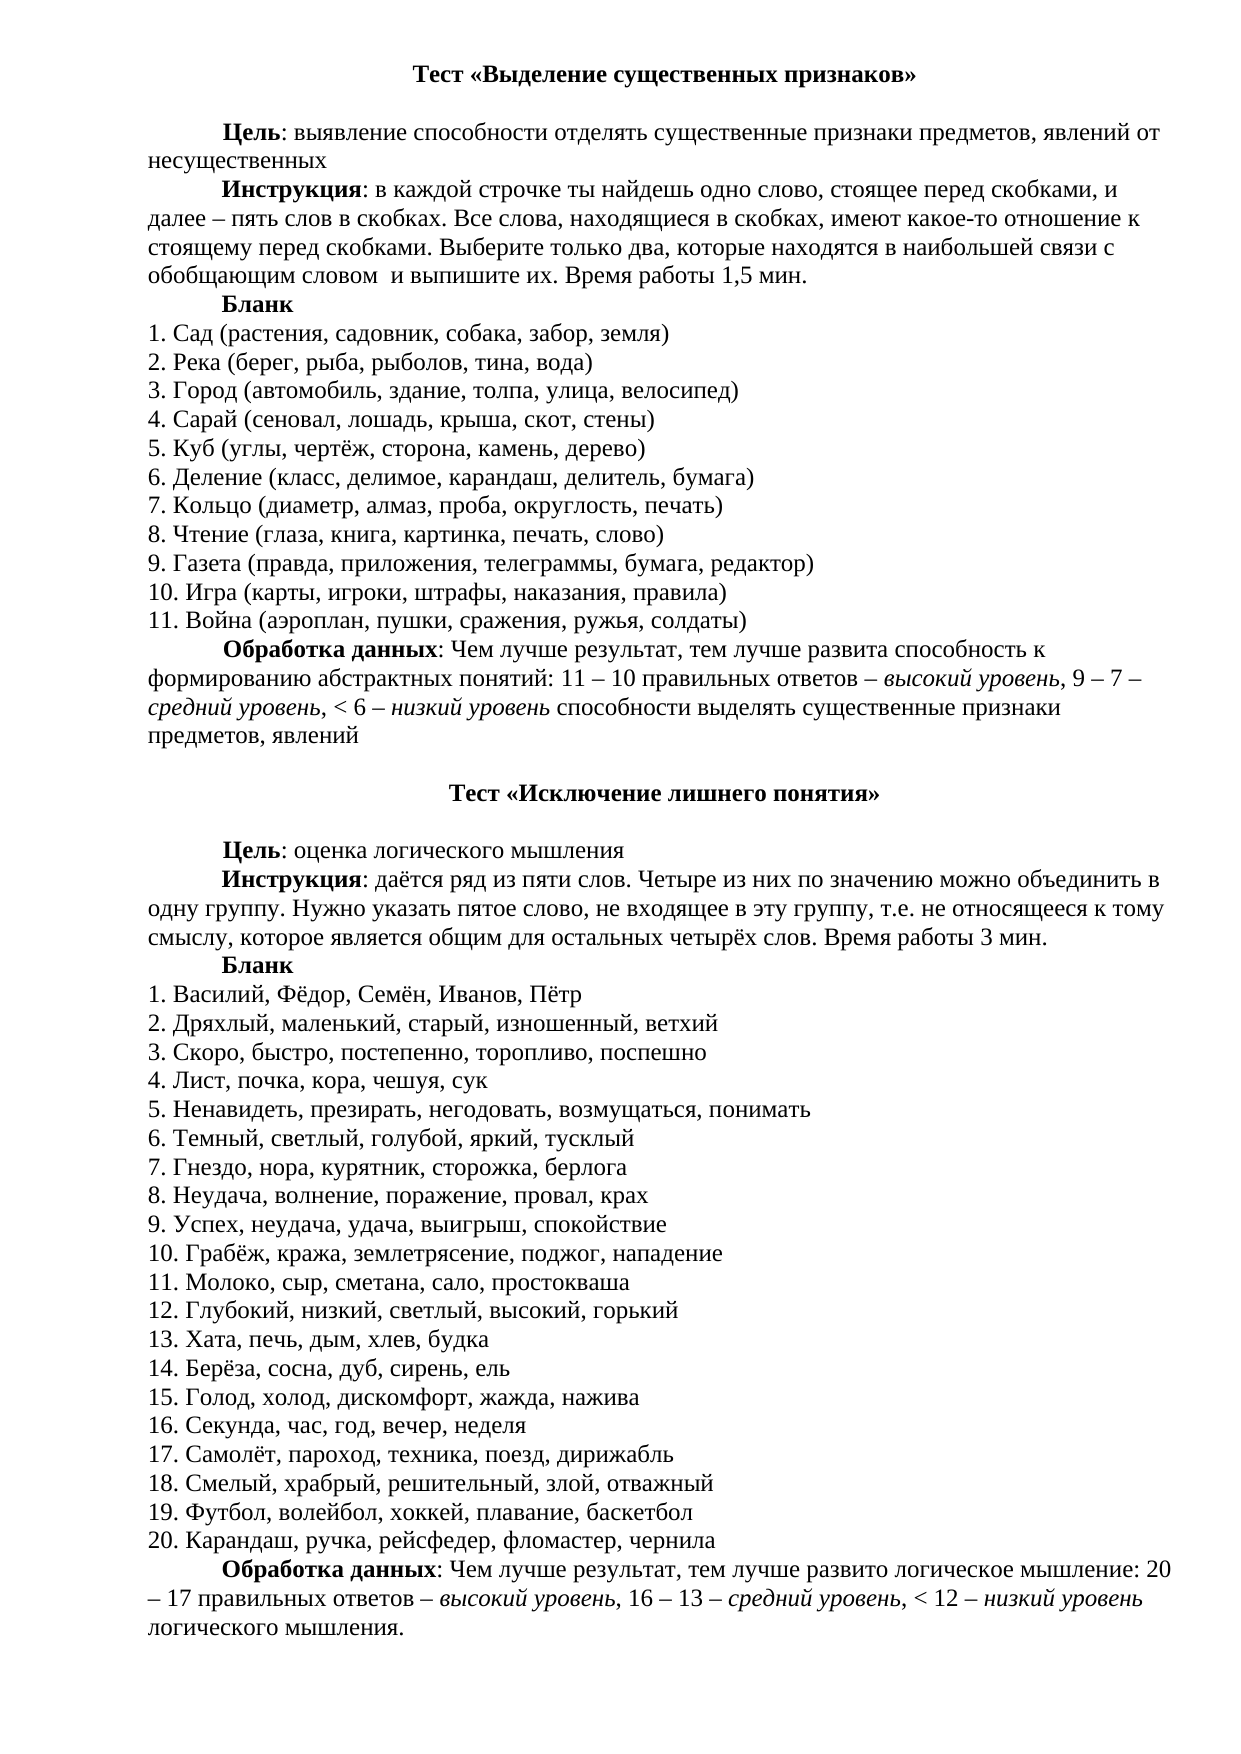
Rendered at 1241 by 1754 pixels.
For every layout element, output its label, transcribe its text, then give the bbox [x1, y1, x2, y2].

text 10. Грабёж, кража, землетрясение, поджог, нападение [148, 1238, 1181, 1267]
text 2. Дряхлый, маленький, старый, изношенный, ветхий [148, 1008, 1181, 1037]
text 7. Гнездо, нора, курятник, сторожка, берлога [148, 1152, 1181, 1180]
text 1. Василий, Фёдор, Семён, Иванов, Пётр [148, 979, 1181, 1008]
text 3. Скоро, быстро, постепенно, торопливо, поспешно [148, 1037, 1181, 1065]
text 8. Неудача, волнение, поражение, провал, крах [148, 1180, 1181, 1209]
text 6. Темный, светлый, голубой, яркий, тусклый [148, 1123, 1181, 1152]
text 10. Игра (карты, игроки, штрафы, наказания, правила) [148, 577, 1181, 605]
text 9. Газета (правда, приложения, телеграммы, бумага, редактор) [148, 548, 1181, 577]
text 14. Берёза, сосна, дуб, сирень, ель [148, 1353, 1181, 1382]
text 4. Лист, почка, кора, чешуя, сук [148, 1065, 1181, 1094]
text 5. Ненавидеть, презирать, негодовать, возмущаться, понимать [148, 1094, 1181, 1123]
text 18. Смелый, храбрый, решительный, злой, отважный [148, 1468, 1181, 1497]
text Инструкция: даётся ряд из пяти слов. Четыре из них по значению можно объединить в одну группу. Нужно указать пятое слово, не входящее в эту группу, т.е. не относящееся к тому смыслу, которое является общим для остальных четырёх слов. Время работы 3 мин. [148, 864, 1181, 950]
text 6. Деление (класс, делимое, карандаш, делитель, бумага) [148, 462, 1181, 490]
text 15. Голод, холод, дискомфорт, жажда, нажива [148, 1382, 1181, 1410]
text Бланк [148, 950, 1181, 979]
text 7. Кольцо (диаметр, алмаз, проба, округлость, печать) [148, 490, 1181, 519]
text 17. Самолёт, пароход, техника, поезд, дирижабль [148, 1439, 1181, 1468]
text Бланк [148, 289, 1181, 318]
text 20. Карандаш, ручка, рейсфедер, фломастер, чернила [148, 1525, 1181, 1554]
text 5. Куб (углы, чертёж, сторона, камень, дерево) [148, 433, 1181, 462]
text Инструкция: в каждой строчке ты найдешь одно слово, стоящее перед скобками, и далее – пять слов в скобках. Все слова, находящиеся в скобках, имеют какое-то отношение к стоящему перед скобками. Выберите только два, которые находятся в наибольшей связи с обобщающим словом и выпишите их. Время работы 1,5 мин. [148, 174, 1181, 289]
text 1. Сад (растения, садовник, собака, забор, земля) [148, 318, 1181, 347]
text 3. Город (автомобиль, здание, толпа, улица, велосипед) [148, 375, 1181, 404]
text 9. Успех, неудача, удача, выигрыш, спокойствие [148, 1209, 1181, 1238]
text 12. Глубокий, низкий, светлый, высокий, горький [148, 1295, 1181, 1324]
text 11. Война (аэроплан, пушки, сражения, ружья, солдаты) [148, 605, 1181, 634]
text Цель: выявление способности отделять существенные признаки предметов, явлений от несущественных [148, 117, 1181, 174]
text Цель: оценка логического мышления [148, 835, 1181, 864]
text 4. Сарай (сеновал, лошадь, крыша, скот, стены) [148, 404, 1181, 433]
text 8. Чтение (глаза, книга, картинка, печать, слово) [148, 519, 1181, 548]
text 2. Река (берег, рыба, рыболов, тина, вода) [148, 347, 1181, 375]
text 19. Футбол, волейбол, хоккей, плавание, баскетбол [148, 1497, 1181, 1525]
text Обработка данных: Чем лучше результат, тем лучше развита способность к формированию абстрактных понятий: 11 – 10 правильных ответов – высокий уровень, 9 – 7 – средний уровень, < 6 – низкий уровень способности выделять существенные признаки предметов, явлений [148, 634, 1181, 749]
text 16. Секунда, час, год, вечер, неделя [148, 1410, 1181, 1439]
text 11. Молоко, сыр, сметана, сало, простокваша [148, 1267, 1181, 1295]
text Тест «Выделение существенных признаков» [148, 59, 1181, 88]
text Обработка данных: Чем лучше результат, тем лучше развито логическое мышление: 20 – 17 правильных ответов – высокий уровень, 16 – 13 – средний уровень, < 12 – низкий уровень логического мышления. [148, 1554, 1176, 1640]
text 13. Хата, печь, дым, хлев, будка [148, 1324, 1181, 1353]
text Тест «Исключение лишнего понятия» [148, 778, 1181, 807]
